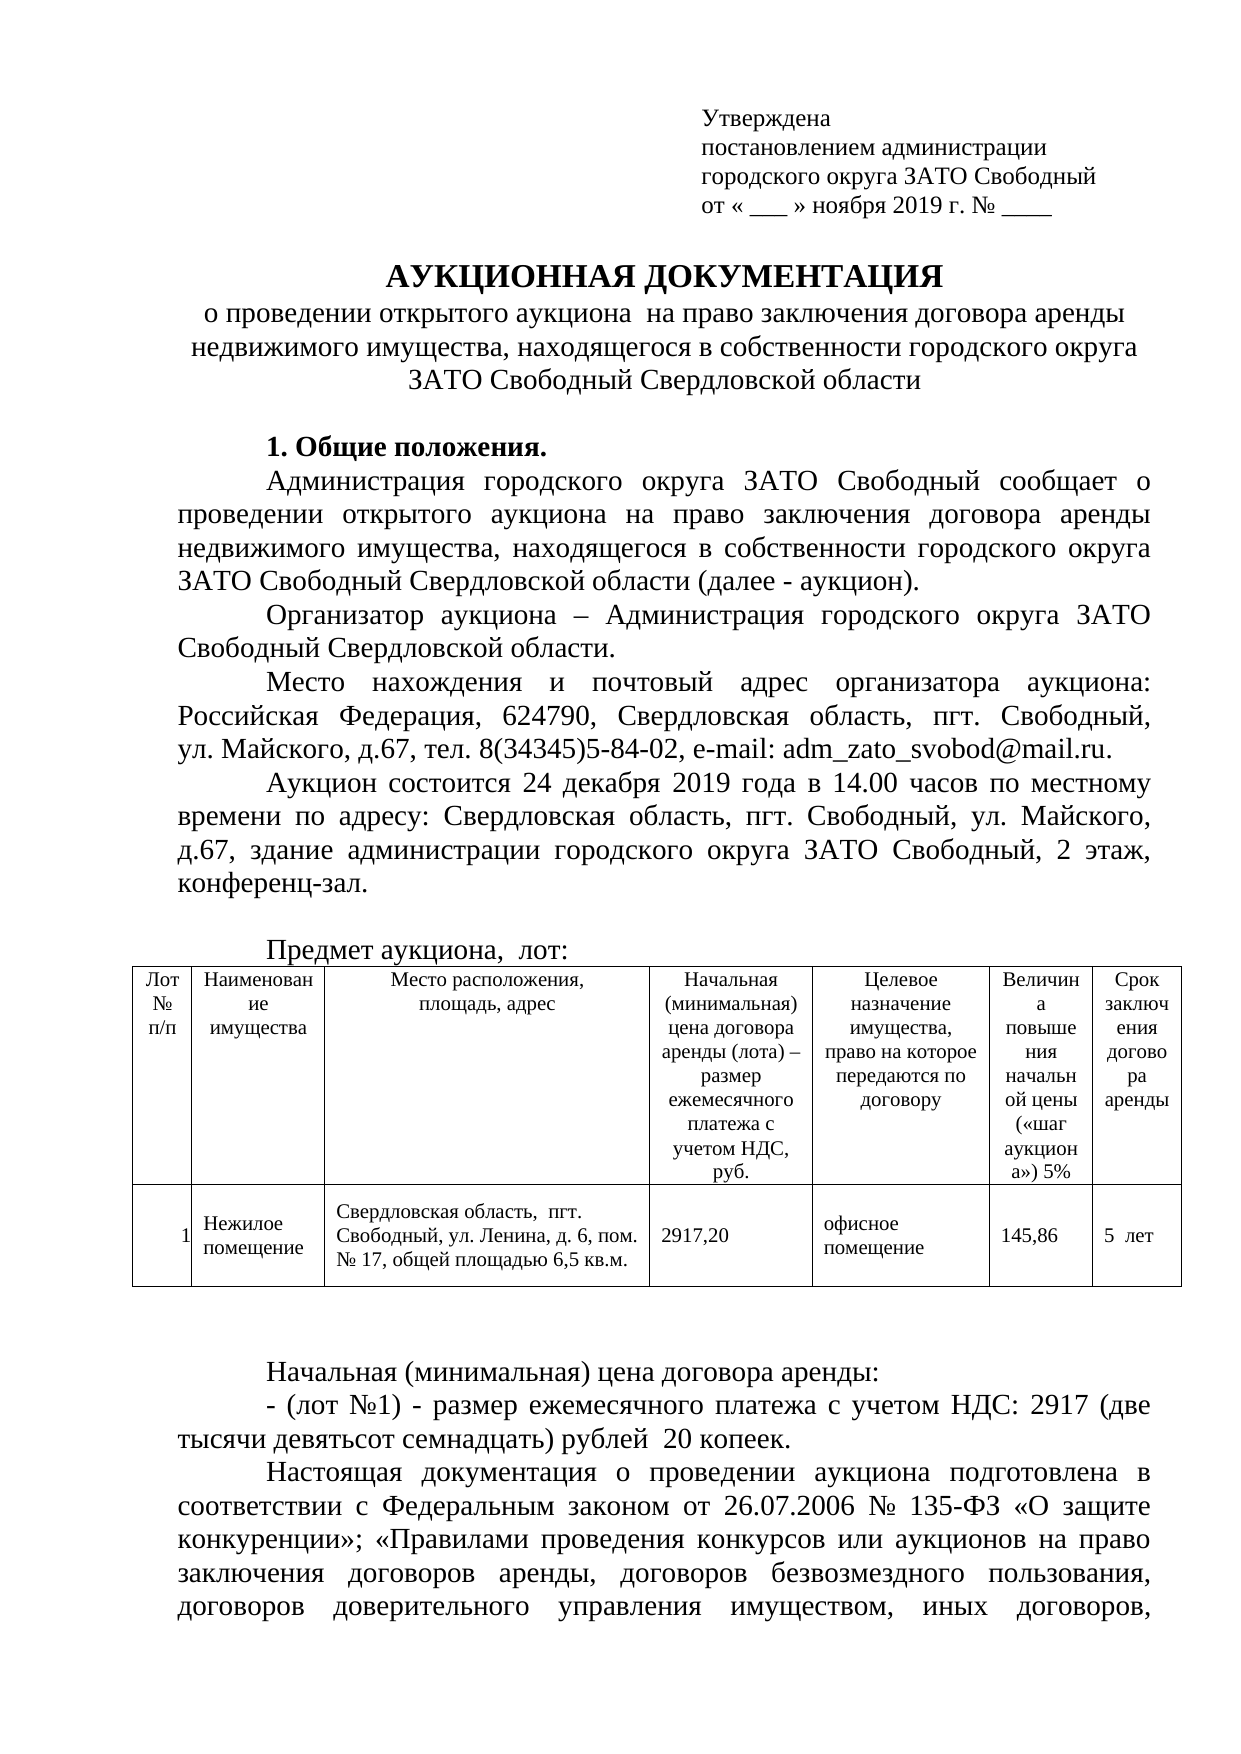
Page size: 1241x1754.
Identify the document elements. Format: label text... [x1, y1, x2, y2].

text недвижимого имущества, находящегося в собственности городского округа ЗАТО Свободный Свердловской области [177, 329, 1152, 396]
text Предмет аукциона, лот: [177, 932, 1152, 966]
text АУКЦИОННАЯ ДОКУМЕНТАЦИЯ [177, 257, 1152, 295]
table_header Лот № п/п [133, 967, 191, 1183]
table_cell 2917,20 [650, 1185, 812, 1286]
table_cell Свердловская область, пгт. Свободный, ул. Ленина, д. 6, пом. № 17, общей площадью 6,5 кв.м. [325, 1185, 649, 1286]
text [177, 1454, 1152, 1622]
table_cell 1 [133, 1185, 191, 1286]
text Место нахождения и почтовый адрес организатора аукциона: Российская Федерация, 624790, Свердловская область, пгт. Свободный, ул. Майского, д.67, тел. 8(34345)5-84-02, е-mail: adm_zato_svobod@mail.ru. [177, 664, 1152, 765]
table_header Наименование имущества [192, 967, 324, 1183]
text Утверждена [701, 103, 1152, 132]
text 1. Общие положения. [177, 429, 1152, 463]
text постановлением администрации [701, 132, 1152, 161]
text городского округа ЗАТО Свободный [701, 161, 1152, 190]
table_header Величина повышения начальной цены («шаг аукциона») 5% [990, 967, 1092, 1183]
table_cell офисное помещение [813, 1185, 989, 1286]
text от « ___ » ноября 2019 г. № ____ [701, 190, 1152, 218]
text о проведении открытого аукциона на право заключения договора аренды [177, 295, 1152, 329]
text - (лот №1) - размер ежемесячного платежа с учетом НДС: 2917 (две тысячи девятьсот семнадцать) рублей 20 копеек. [177, 1387, 1152, 1454]
table_cell 5 лет [1093, 1185, 1181, 1286]
table_header Место расположения, площадь, адрес [325, 967, 649, 1183]
table_cell Нежилое помещение [192, 1185, 324, 1286]
table_header Срок заключения договора аренды [1093, 967, 1181, 1183]
table_cell 145,86 [990, 1185, 1092, 1286]
text Аукцион состоится 24 декабря 2019 года в 14.00 часов по местному времени по адресу: Свердловская область, пгт. Свободный, ул. Майского, д.67, здание администрации городского округа ЗАТО Свободный, 2 этаж, конференц-зал. [177, 765, 1152, 899]
text Администрация городского округа ЗАТО Свободный сообщает о проведении открытого аукциона на право заключения договора аренды недвижимого имущества, находящегося в собственности городского округа ЗАТО Свободный Свердловской области (далее - аукцион). [177, 463, 1152, 597]
text Организатор аукциона – Администрация городского округа ЗАТО Свободный Свердловской области. [177, 597, 1152, 664]
text Начальная (минимальная) цена договора аренды: [177, 1354, 1152, 1387]
table_header Целевое назначение имущества, право на которое передаются по договору [813, 967, 989, 1183]
table_header Начальная (минимальная) цена договора аренды (лота) – размер ежемесячного платежа с учетом НДС, руб. [650, 967, 812, 1183]
